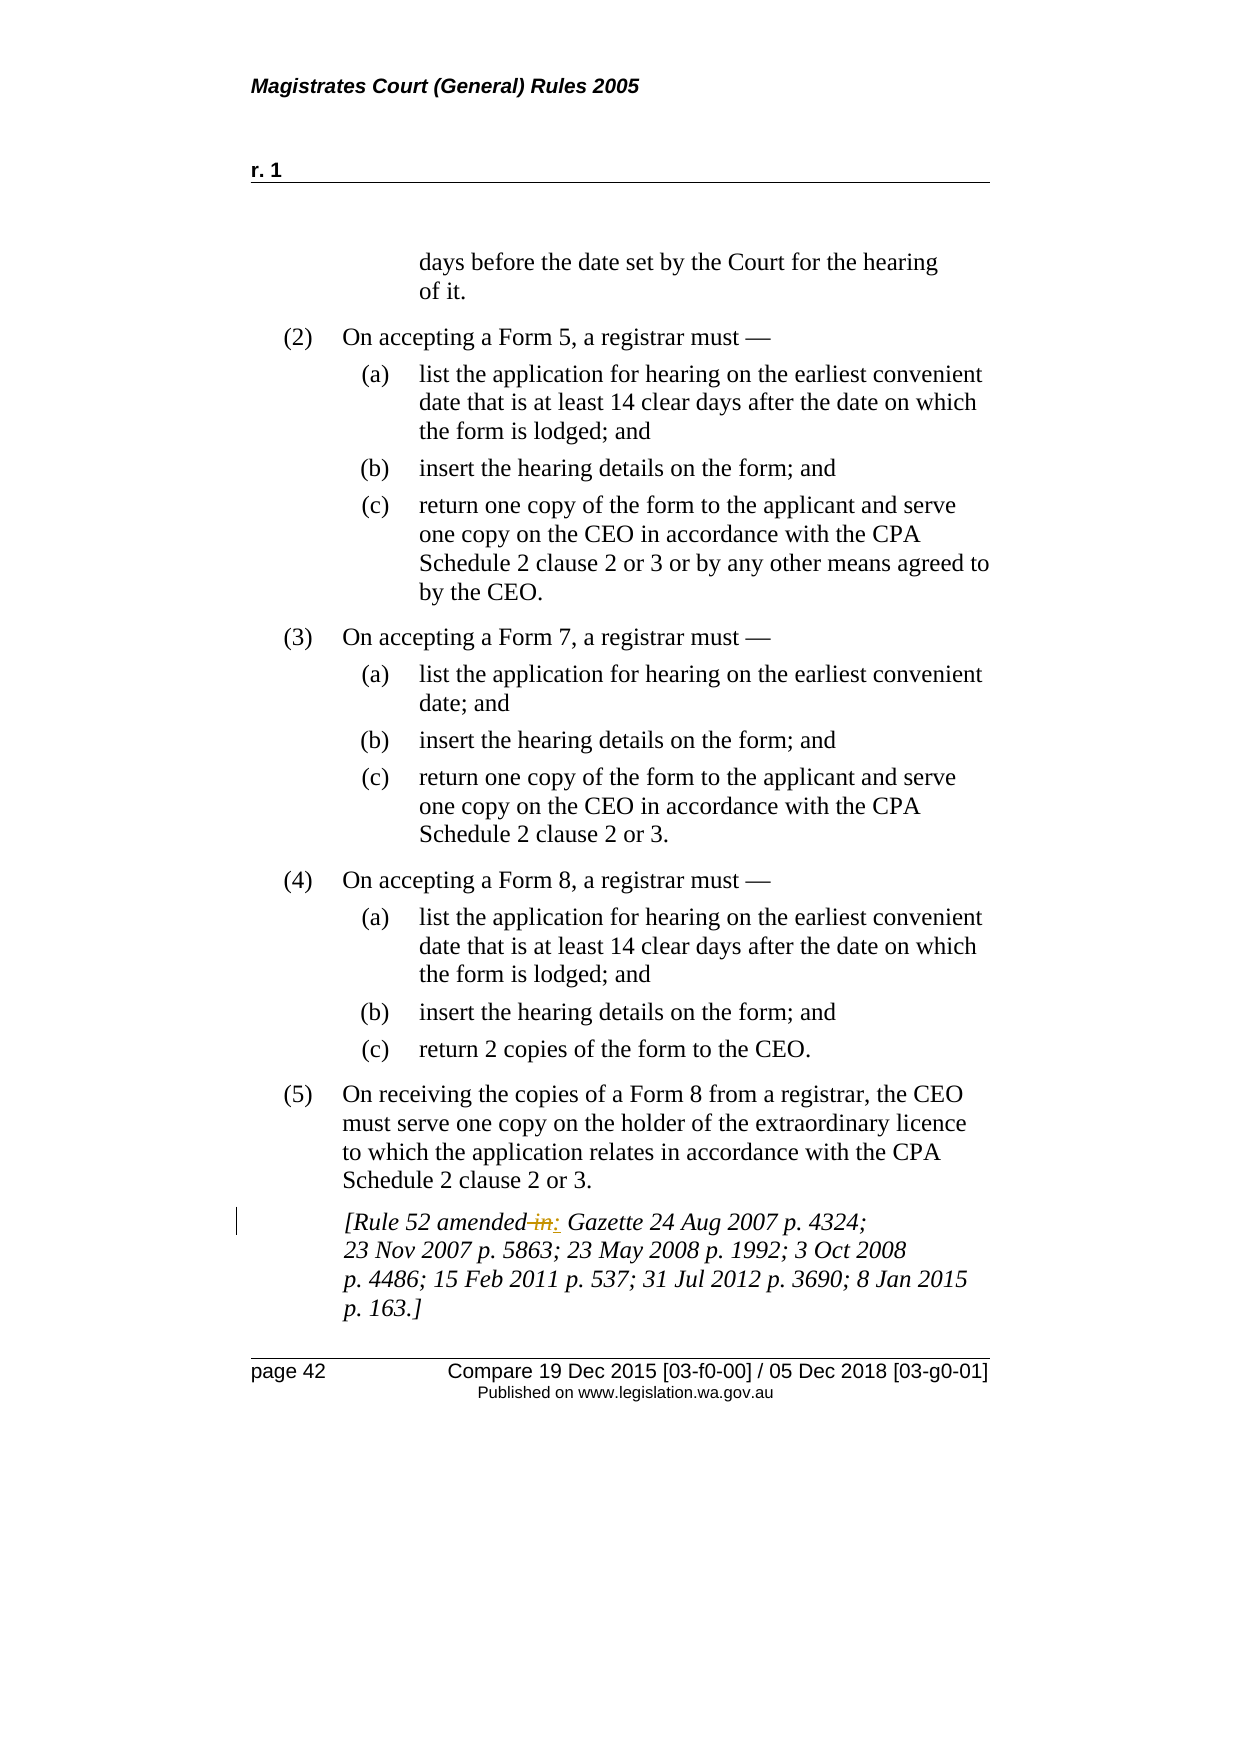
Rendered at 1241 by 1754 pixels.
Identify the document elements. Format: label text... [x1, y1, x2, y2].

text (c) return 2 copies of the form to the CEO. [251, 1034, 990, 1062]
text (b) insert the hearing details on the form; and [251, 453, 990, 482]
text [251, 247, 990, 305]
text (2) On accepting a Form 5, a registrar must — [251, 322, 990, 350]
text (5) On receiving the copies of a Form 8 from a registrar, the CEO must serve one copy on the holder of the extraordinary licence to which the application relates in accordance with the CPA Schedule 2 clause 2 or 3. [251, 1079, 990, 1194]
text (a) list the application for hearing on the earliest convenient date that is at least 14 clear days after the date on which the form is lodged; and [251, 902, 990, 988]
text (c) return one copy of the form to the applicant and serve one copy on the CEO in accordance with the CPA Schedule 2 clause 2 or 3. [251, 762, 990, 848]
text (a) list the application for hearing on the earliest convenient date that is at least 14 clear days after the date on which the form is lodged; and [251, 359, 990, 445]
text (3) On accepting a Form 7, a registrar must — [251, 622, 990, 651]
text (c) return one copy of the form to the applicant and serve one copy on the CEO in accordance with the CPA Schedule 2 clause 2 or 3 or by any other means agreed to by the CEO. [251, 490, 990, 605]
text (a) list the application for hearing on the earliest convenient date; and [251, 659, 990, 717]
text (b) insert the hearing details on the form; and [251, 997, 990, 1025]
text (b) insert the hearing details on the form; and [251, 725, 990, 754]
text [Rule 52 amended Gazette 24 Aug 2007 p. 4324; 23 Nov 2007 p. 5863; 23 May 2008 p. 1992; 3 Oct 2008 p. 4486; 15 Feb 2011 p. 537; 31 Jul 2012 p. 3690; 8 Jan 2015 p. 163.] [251, 1207, 990, 1322]
text (4) On accepting a Form 8, a registrar must — [251, 865, 990, 894]
